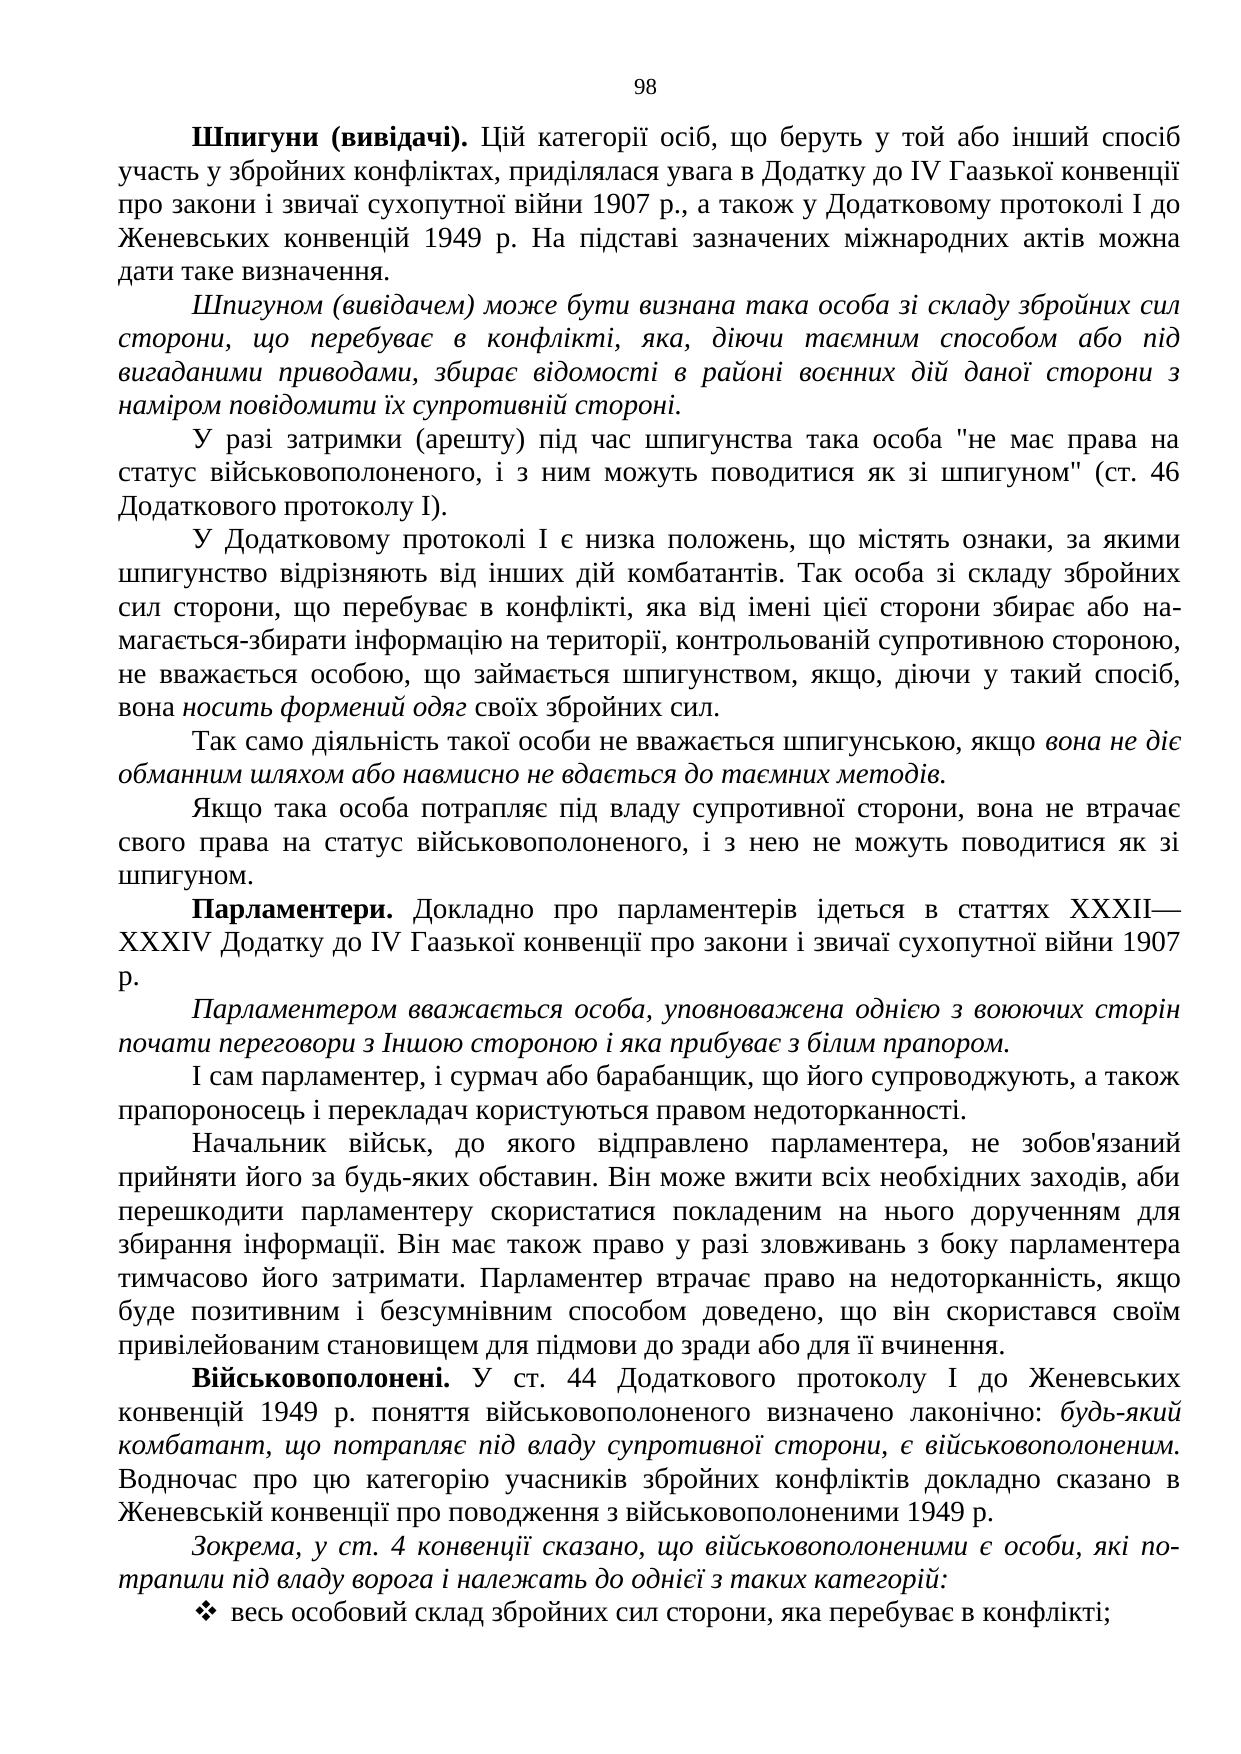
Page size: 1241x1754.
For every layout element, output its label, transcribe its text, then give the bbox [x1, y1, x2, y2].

text Якщо така особа потрапляє під владу супротивної сторони, вона не втрачає свого права на статус військовополоненого, і з нею не можуть поводитися як зі шпигуном. [118, 790, 1181, 891]
text Шпигуни (вивідачі). Цій категорії осіб, що беруть у той або інший спосіб участь у збройних конфліктах, приділялася увага в Додатку до IV Гаазької конвенції про закони і звичаї сухопутної війни 1907 р., а також у Додатковому протоколі І до Женевських конвенцій 1949 р. На підставі зазначених міжнародних актів можна дати таке визначення. [118, 119, 1181, 287]
text Парламентером вважається особа, уповноважена однією з воюючих сторін почати переговори з Іншою стороною і яка прибуває з білим прапором. [118, 991, 1181, 1058]
text Начальник військ, до якого відправлено парламентера, не зобов'язаний прийняти його за будь-яких обставин. Він може вжити всіх необхідних заходів, аби перешкодити парламентеру скористатися покладеним на нього дорученням для збирання інформації. Він має також право у разі зловживань з боку парламентера тимчасово його затримати. Парламентер втрачає право на недоторканність, якщо буде позитивним і безсумнівним способом доведено, що він скористався своїм привілейованим становищем для підмови до зради або для її вчинення. [118, 1126, 1182, 1360]
list весь особовий склад збройних сил сторони, яка перебуває в конфлікті; [193, 1595, 1194, 1628]
text І сам парламентер, і сурмач або барабанщик, що його супроводжують, а також прапороносець і перекладач користуються правом недоторканності. [118, 1058, 1181, 1126]
text У Додатковому протоколі І є низка положень, що містять ознаки, за якими шпигунство відрізняють від інших дій комбатантів. Так особа зі складу збройних сил сторони, що перебуває в конфлікті, яка від імені цієї сторони збирає або на- магається-збирати інформацію на території, контрольованій супротивною стороною, не вважається особою, що займається шпигунством, якщо, діючи у такий спосіб, вона носить формений одяг своїх збройних сил. [118, 522, 1182, 723]
text Військовополонені. У ст. 44 Додаткового протоколу І до Женевських конвенцій 1949 р. поняття військовополоненого визначено лаконічно: будь-який комбатант, що потрапляє під владу супротивної сторони, є військовополоненим. Водночас про цю категорію учасників збройних конфліктів докладно сказано в Женевській конвенції про поводження з військовополоненими 1949 р. [118, 1360, 1182, 1528]
text Зокрема, у ст. 4 конвенції сказано, що військовополоненими є особи, які по- трапили під владу ворога і належать до однієї з таких категорій: [118, 1528, 1181, 1595]
text Шпигуном (вивідачем) може бути визнана така особа зі складу збройних сил сторони, що перебуває в конфлікті, яка, діючи таємним способом або під вигаданими приводами, збирає відомості в районі воєнних дій даної сторони з наміром повідомити їх супротивній стороні. [118, 287, 1181, 421]
text У разі затримки (арешту) під час шпигунства така особа "не має права на статус військовополоненого, і з ним можуть поводитися як зі шпигуном" (ст. 46 Додаткового протоколу І). [118, 421, 1181, 522]
text Так само діяльність такої особи не вважається шпигунською, якщо вона не діє обманним шляхом або навмисно не вдається до таємних методів. [118, 723, 1181, 790]
text Парламентери. Докладно про парламентерів ідеться в статтях XXXII— XXXIV Додатку до IV Гаазької конвенції про закони і звичаї сухопутної війни 1907 р. [118, 891, 1182, 991]
